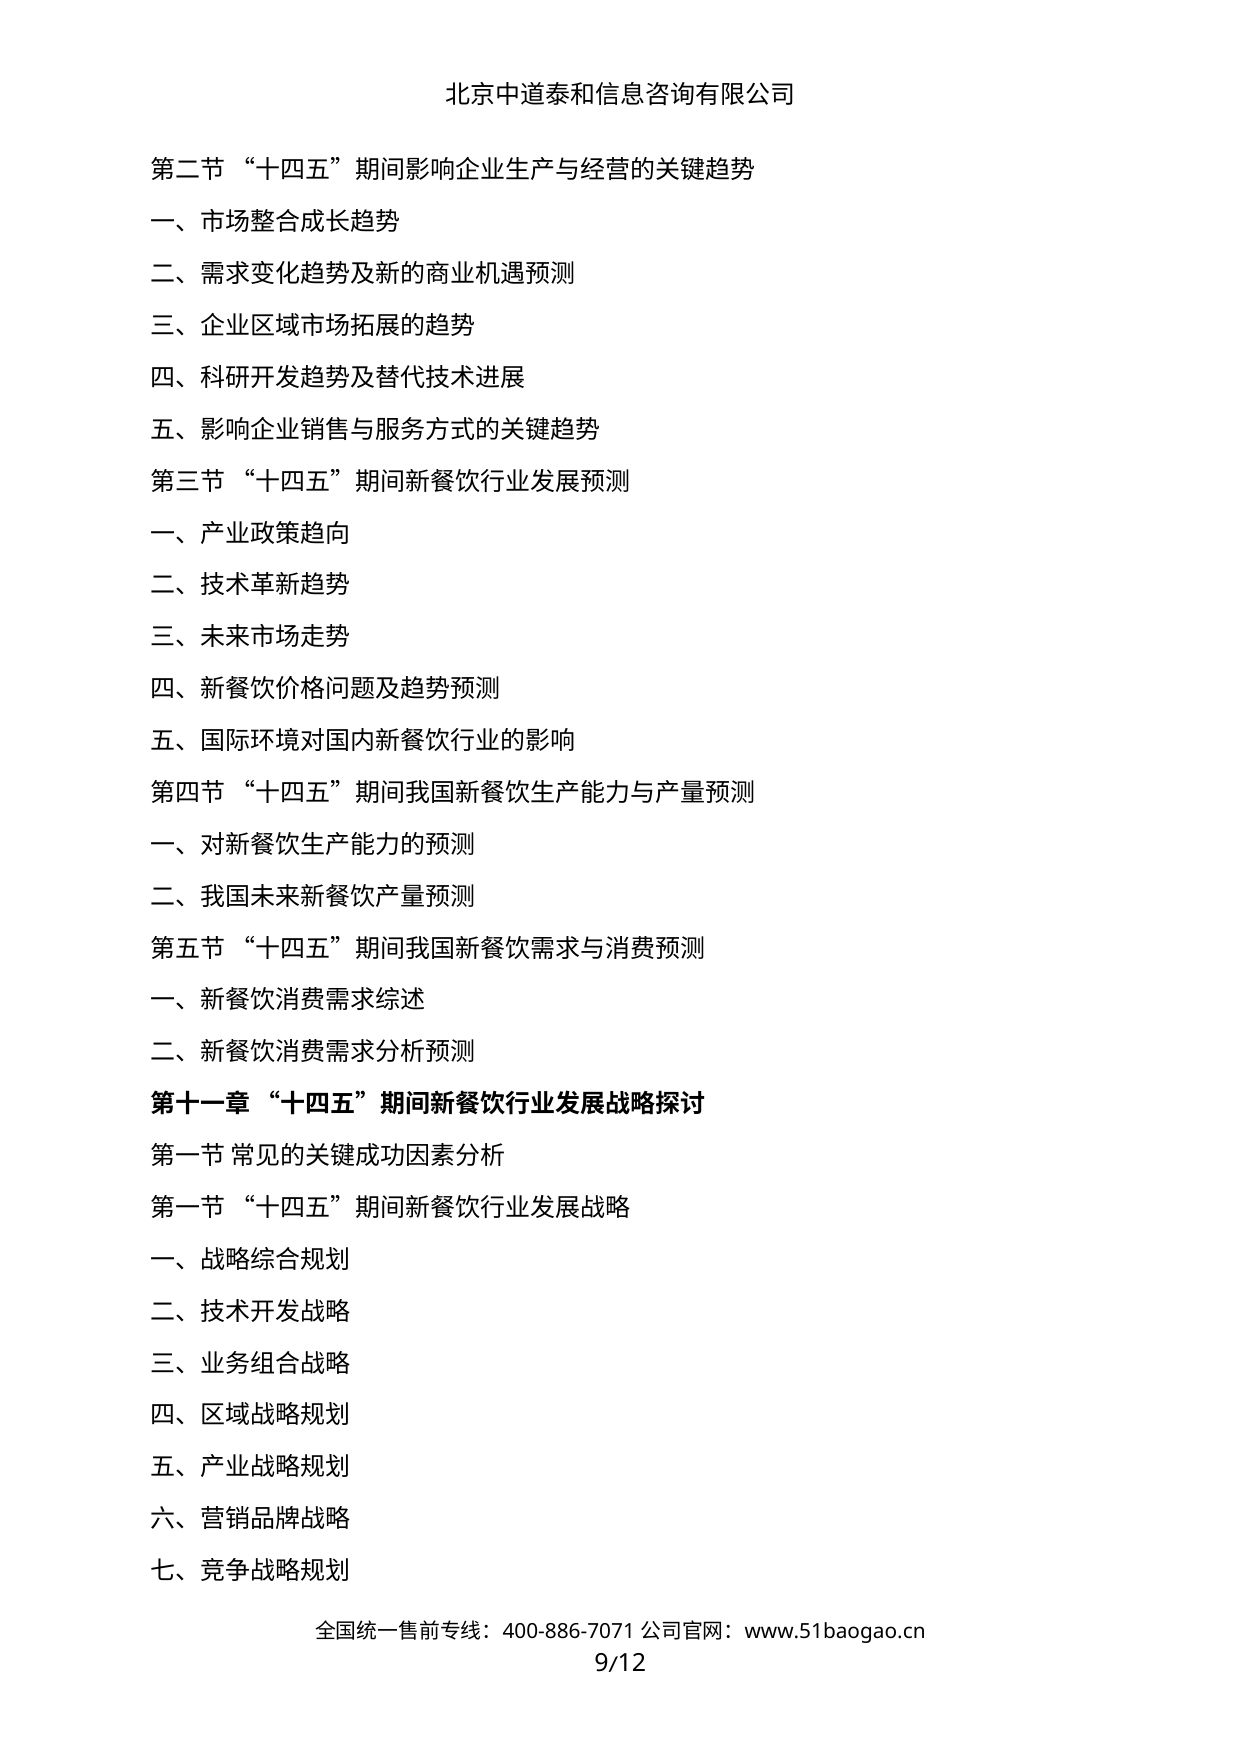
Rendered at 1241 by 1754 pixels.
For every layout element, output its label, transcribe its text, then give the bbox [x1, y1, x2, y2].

text 第五节 “十四五”期间我国新餐饮需求与消费预测 [150, 928, 1090, 964]
text 三、企业区域市场拓展的趋势 [150, 306, 1090, 342]
text 一、对新餐饮生产能力的预测 [150, 824, 1090, 861]
text 四、区域战略规划 [150, 1395, 1090, 1431]
text 一、产业政策趋向 [150, 513, 1090, 549]
text 四、科研开发趋势及替代技术进展 [150, 357, 1090, 394]
text 三、业务组合战略 [150, 1343, 1090, 1379]
text 第一节 常见的关键成功因素分析 [150, 1136, 1090, 1172]
text 一、市场整合成长趋势 [150, 202, 1090, 238]
text 第三节 “十四五”期间新餐饮行业发展预测 [150, 461, 1090, 497]
text 二、新餐饮消费需求分析预测 [150, 1032, 1090, 1068]
text 二、技术开发战略 [150, 1291, 1090, 1327]
text 二、我国未来新餐饮产量预测 [150, 876, 1090, 912]
text 三、未来市场走势 [150, 617, 1090, 653]
text 六、营销品牌战略 [150, 1499, 1090, 1535]
text 一、战略综合规划 [150, 1239, 1090, 1276]
text 第二节 “十四五”期间影响企业生产与经营的关键趋势 [150, 150, 1090, 186]
text 五、影响企业销售与服务方式的关键趋势 [150, 409, 1090, 446]
text 五、产业战略规划 [150, 1447, 1090, 1483]
text 第四节 “十四五”期间我国新餐饮生产能力与产量预测 [150, 772, 1090, 809]
text 二、技术革新趋势 [150, 565, 1090, 601]
text 第一节 “十四五”期间新餐饮行业发展战略 [150, 1187, 1090, 1224]
text 五、国际环境对国内新餐饮行业的影响 [150, 721, 1090, 757]
text 二、需求变化趋势及新的商业机遇预测 [150, 254, 1090, 290]
text 一、新餐饮消费需求综述 [150, 980, 1090, 1016]
text 七、竞争战略规划 [150, 1551, 1090, 1587]
text 四、新餐饮价格问题及趋势预测 [150, 669, 1090, 705]
text 第十一章 “十四五”期间新餐饮行业发展战略探讨 [150, 1084, 1090, 1120]
